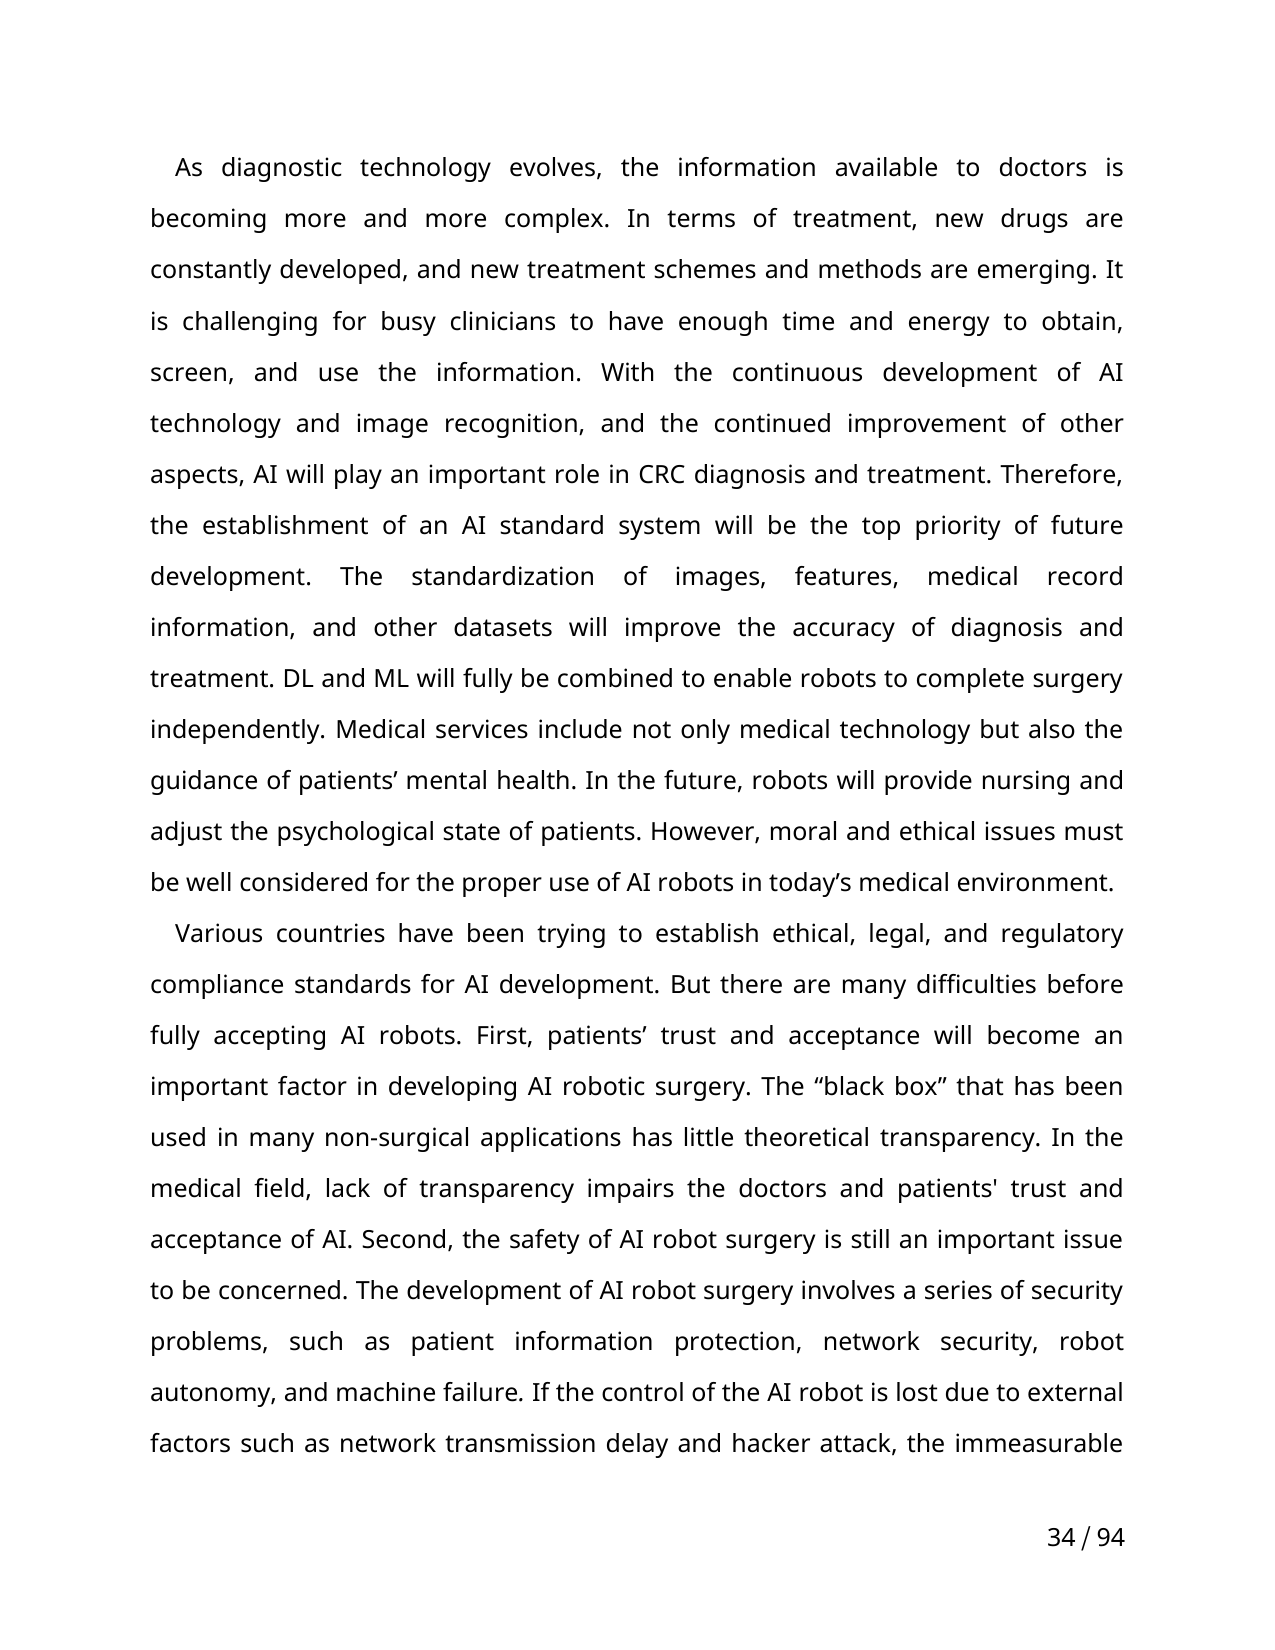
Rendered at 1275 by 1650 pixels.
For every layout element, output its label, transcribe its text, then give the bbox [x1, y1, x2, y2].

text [150, 916, 1125, 1460]
text As diagnostic technology evolves, the information available to doctors is becoming more and more complex. In terms of treatment, new drugs are constantly developed, and new treatment schemes and methods are emerging. It is challenging for busy clinicians to have enough time and energy to obtain, screen, and use the information. With the continuous development of AI technology and image recognition, and the continued improvement of other aspects, AI will play an important role in CRC diagnosis and treatment. Therefore, the establishment of an AI standard system will be the top priority of future development. The standardization of images, features, medical record information, and other datasets will improve the accuracy of diagnosis and treatment. DL and ML will fully be combined to enable robots to complete surgery independently. Medical services include not only medical technology but also the guidance of patients’ mental health. In the future, robots will provide nursing and adjust the psychological state of patients. However, moral and ethical issues must be well considered for the proper use of AI robots in today’s medical environment. [150, 150, 1125, 899]
